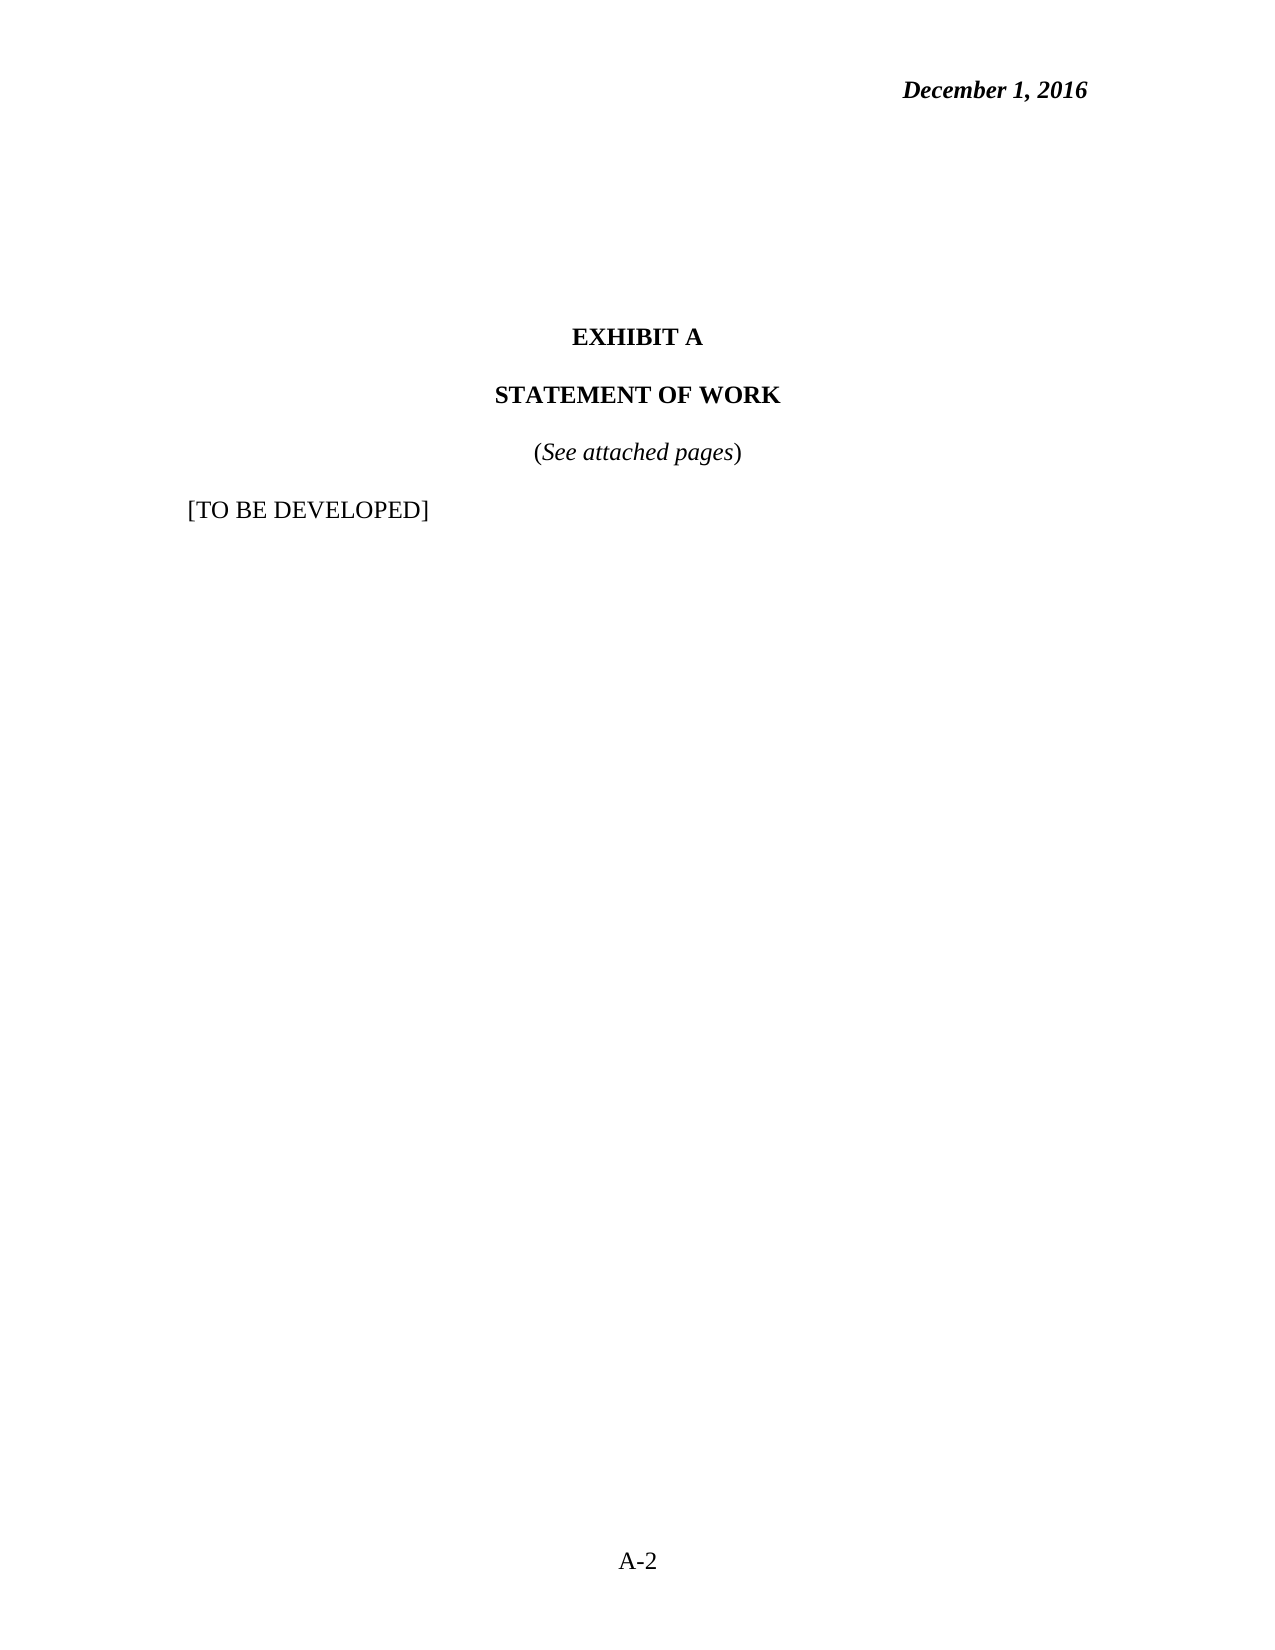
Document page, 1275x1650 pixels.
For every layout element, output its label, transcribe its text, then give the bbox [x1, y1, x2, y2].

text (See attached pages) [187, 437, 1087, 466]
text EXHIBIT A [187, 322, 1087, 351]
text STATEMENT OF WORK [187, 380, 1087, 409]
text [TO BE DEVELOPED] [187, 495, 1087, 524]
